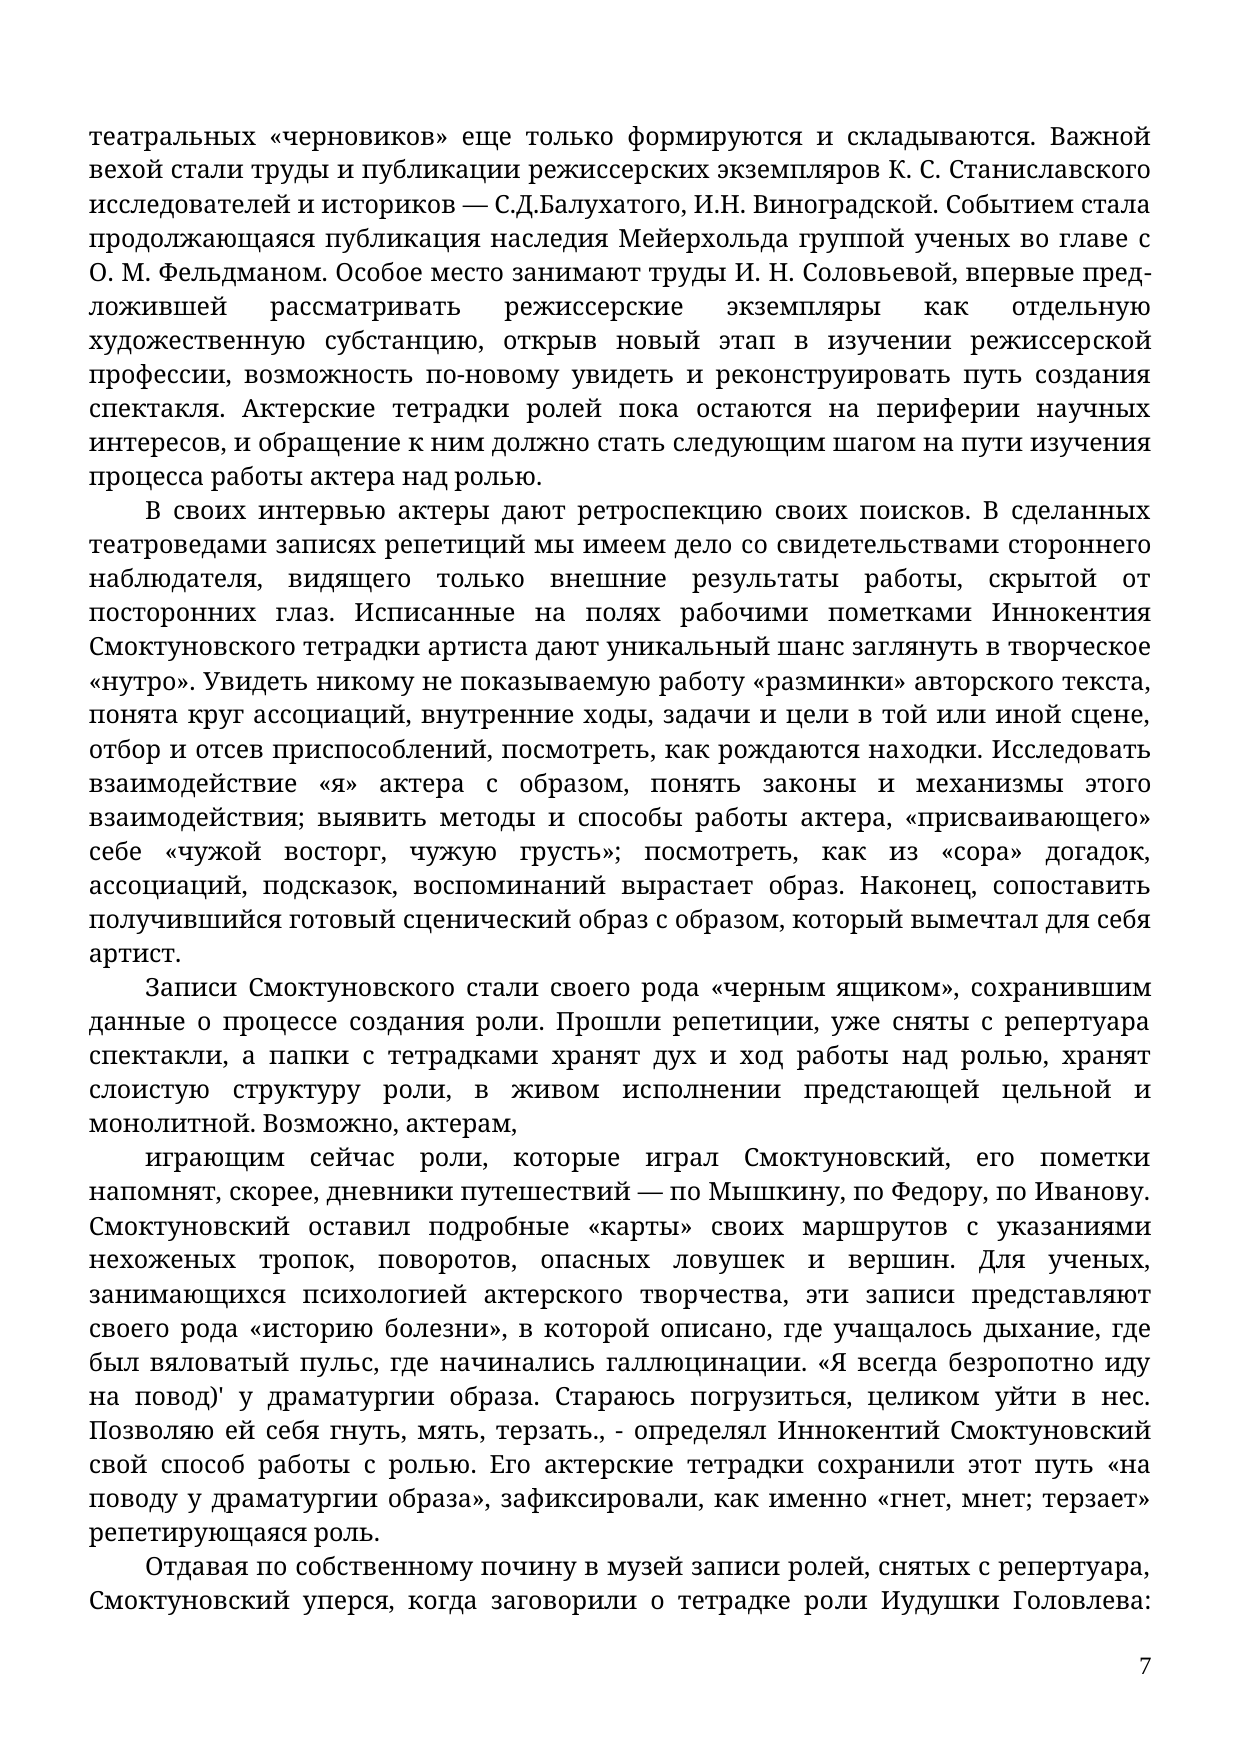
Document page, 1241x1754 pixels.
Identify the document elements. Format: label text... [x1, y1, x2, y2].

text В своих интервью актеры дают ретроспекцию своих поисков. В сделанных театроведами записях репетиций мы имеем дело со свидетельствами стороннего наблюдателя, видящего только внешние результаты работы, скрытой от посторонних глаз. Исписанные на полях рабочими пометками Иннокентия Смоктуновского тетрадки артиста дают уникальный шанс заглянуть в творческое «нутро». Увидеть никому не показываемую работу «разминки» авторского текста, понята круг ассоциаций, внутренние ходы, задачи и цели в той или иной сцене, отбор и отсев приспособлений, посмотреть, как рождаются находки. Исследовать взаимодействие «я» актера с образом, понять законы и механизмы этого взаимодействия; выявить методы и способы работы актера, «присваивающего» себе «чужой восторг, чужую грусть»; посмотреть, как из «сора» догадок, ассоциаций, подсказок, воспоминаний вырастает образ. Наконец, сопоставить получившийся готовый сценический образ с образом, который вымечтал для себя артист. [89, 493, 1152, 970]
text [89, 118, 1152, 493]
text Записи Смоктуновского стали своего рода «черным ящиком», сохранившим данные о процессе создания роли. Прошли репетиции, уже сняты с репертуара спектакли, а папки с тетрадками хранят дух и ход работы над ролью, хранят слоистую структуру роли, в живом исполнении предстающей цельной и монолитной. Возможно, актерам, [89, 970, 1152, 1140]
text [89, 1549, 1152, 1617]
text играющим сейчас роли, которые играл Смоктуновский, его пометки напомнят, скорее, дневники путешествий — по Мышкину, по Федору, по Иванову. Смоктуновский оставил подробные «карты» своих маршрутов с указаниями нехоженых тропок, поворотов, опасных ловушек и вершин. Для ученых, занимающихся психологией актерского творчества, эти записи представляют своего рода «историю болезни», в которой описано, где учащалось дыхание, где был вяловатый пульс, где начинались галлюцинации. «Я всегда безропотно иду на повод)' у драматургии образа. Стараюсь погрузиться, целиком уйти в нес. Позволяю ей себя гнуть, мять, терзать., - определял Иннокентий Смоктуновский свой способ работы с ролью. Его актерские тетрадки сохранили этот путь «на поводу у драматургии образа», зафиксировали, как именно «гнет, мнет; терзает» репетирующаяся роль. [89, 1140, 1152, 1549]
